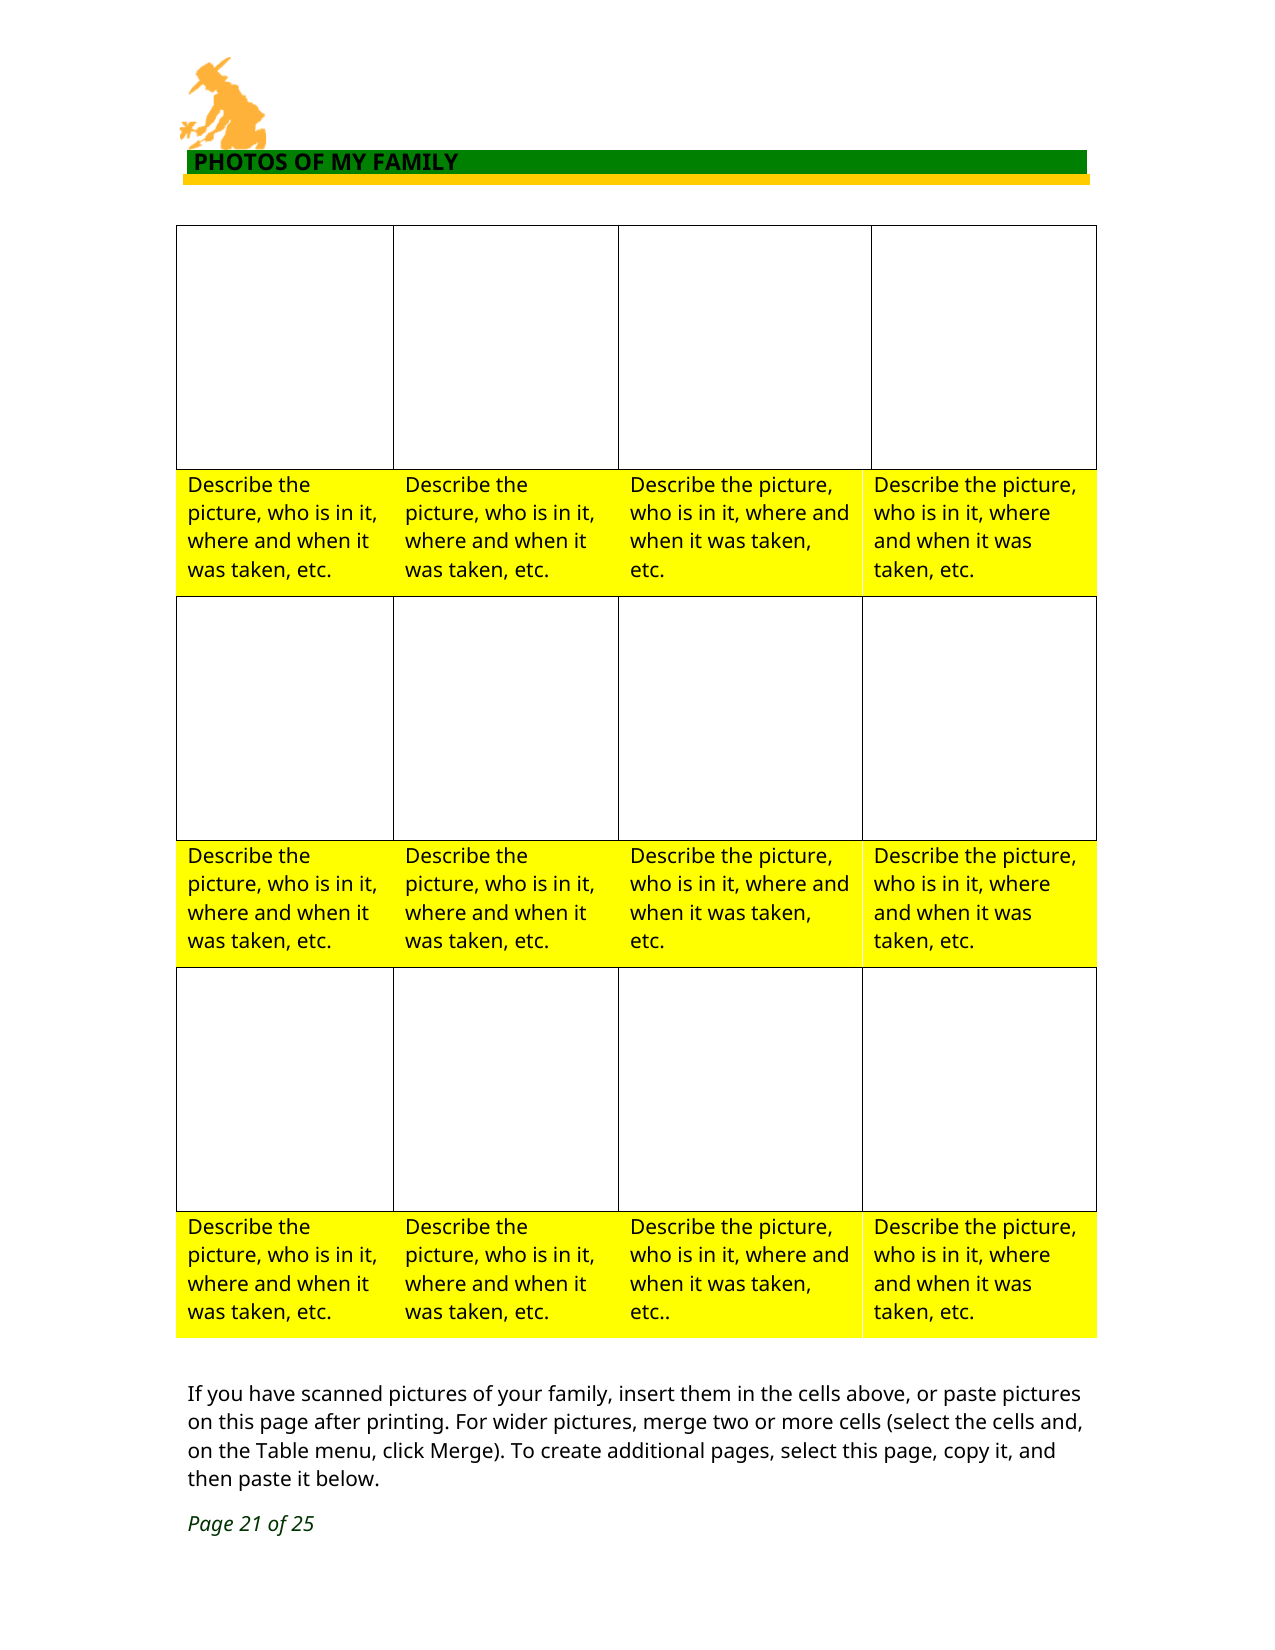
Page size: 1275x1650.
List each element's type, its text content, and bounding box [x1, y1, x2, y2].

table_cell Describe the picture, who is in it, where and when it was taken, etc. [176, 470, 394, 596]
subtitle PHOTOS OF MY FAMILY [187, 150, 1087, 174]
table_cell Describe the picture, who is in it, where and when it was taken, etc.. [619, 1212, 862, 1338]
table_cell Describe the picture, who is in it, where and when it was taken, etc. [176, 841, 394, 967]
table_cell Describe the picture, who is in it, where and when it was taken, etc. [863, 841, 1097, 967]
table_cell Describe the picture, who is in it, where and when it was taken, etc. [394, 1212, 619, 1338]
table_cell Describe the picture, who is in it, where and when it was taken, etc. [619, 841, 862, 967]
table_cell [863, 597, 1096, 840]
table_cell [619, 597, 862, 840]
text If you have scanned pictures of your family, insert them in the cells above, or paste pictures on this page after printing. For wider pictures, merge two or more cells (select the cells and, on the Table menu, click Merge). To create additional pages, select this page, copy it, and then paste it below. [187, 1379, 1087, 1493]
table_cell Describe the picture, who is in it, where and when it was taken, etc. [394, 841, 619, 967]
table_header [177, 226, 393, 469]
table_cell Describe the picture, who is in it, where and when it was taken, etc. [863, 1212, 1097, 1338]
table_header [394, 226, 618, 469]
table_cell Describe the picture, who is in it, where and when it was taken, etc. [863, 470, 1097, 596]
table_cell [394, 597, 618, 840]
table_cell Describe the picture, who is in it, where and when it was taken, etc. [619, 470, 862, 596]
table_cell Describe the picture, who is in it, where and when it was taken, etc. [176, 1212, 394, 1338]
table_cell [177, 597, 393, 840]
table_cell [863, 968, 1096, 1211]
table_cell [619, 968, 862, 1211]
picture [179, 57, 267, 151]
table_cell [177, 968, 393, 1211]
table_cell [394, 968, 618, 1211]
table_header [619, 226, 871, 469]
table_header [872, 226, 1096, 469]
table_cell Describe the picture, who is in it, where and when it was taken, etc. [394, 470, 619, 596]
